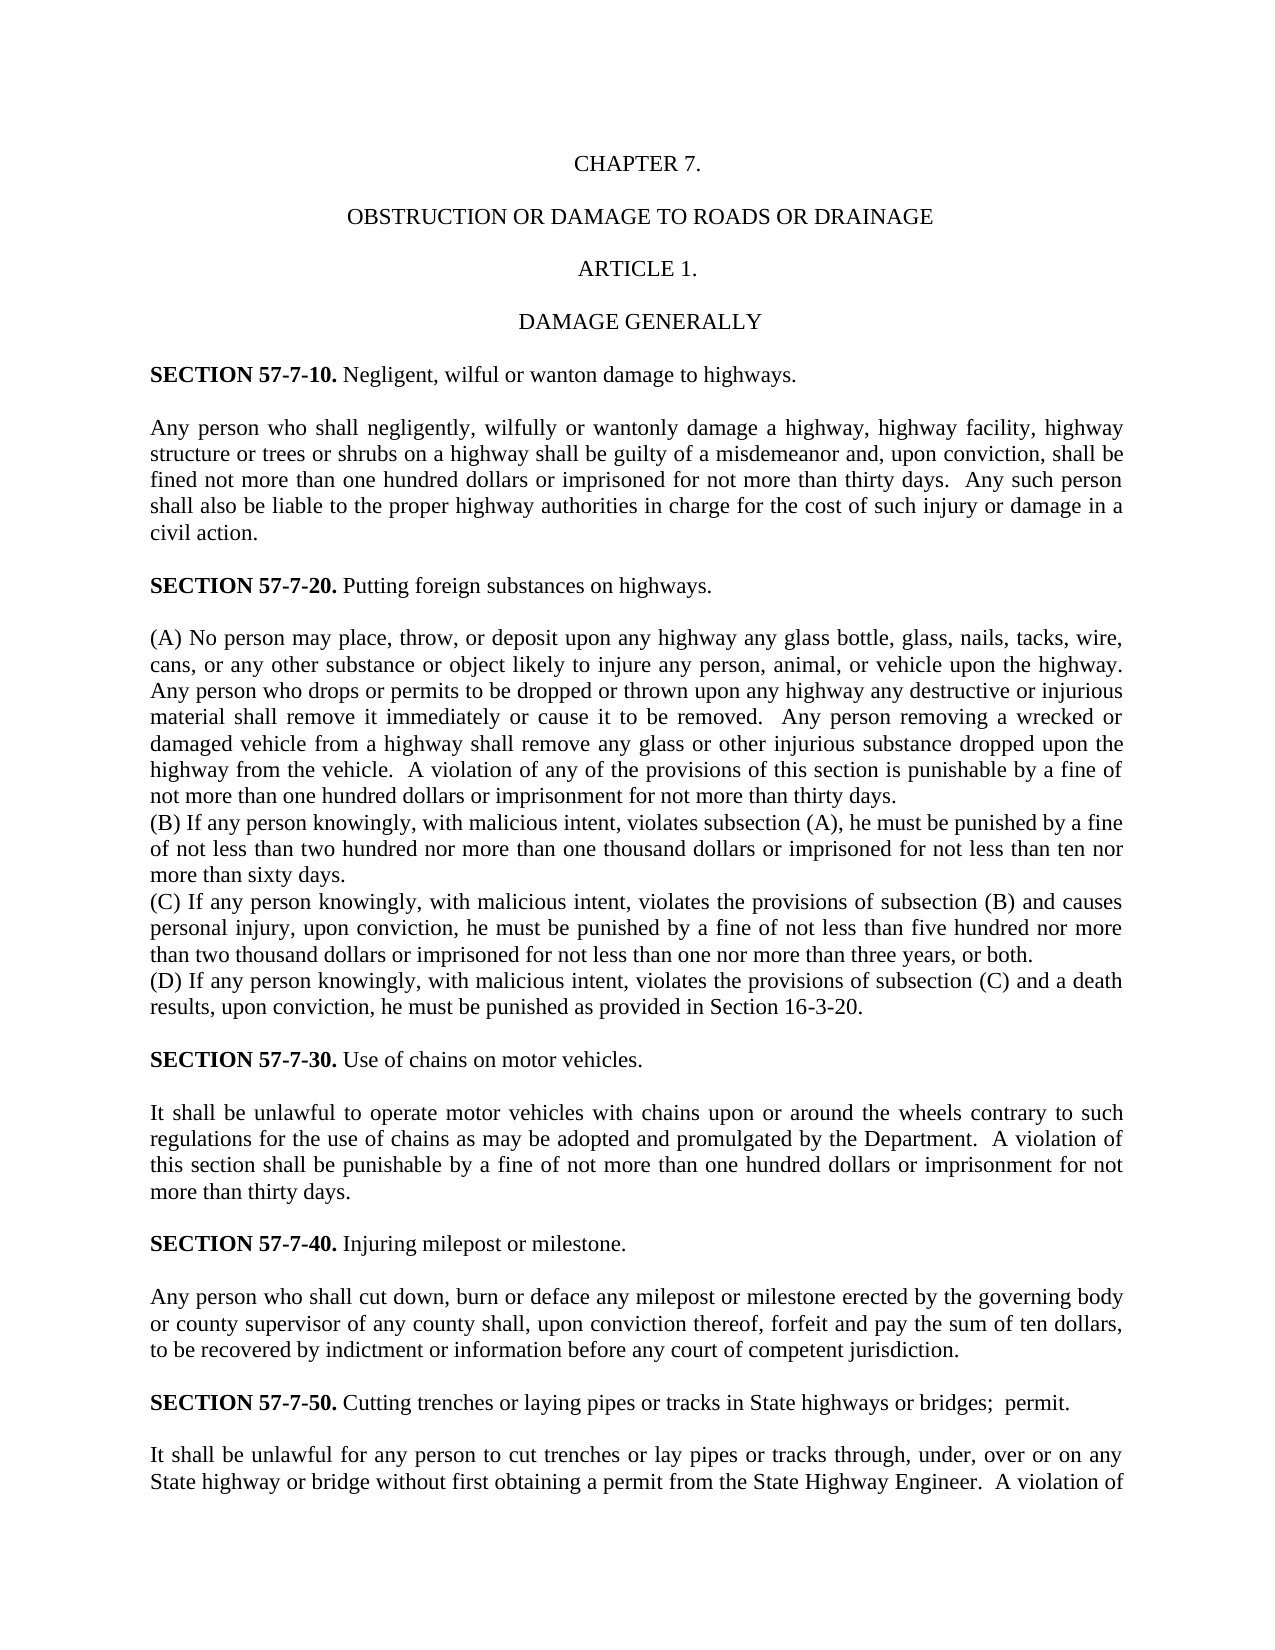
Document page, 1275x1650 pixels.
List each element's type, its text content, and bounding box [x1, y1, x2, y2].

text DAMAGE GENERALLY [150, 308, 1125, 334]
text SECTION 57-7-10. Negligent, wilful or wanton damage to highways. [150, 361, 1125, 387]
text OBSTRUCTION OR DAMAGE TO ROADS OR DRAINAGE [150, 203, 1125, 229]
text Any person who shall cut down, burn or deface any milepost or milestone erected by the governing body or county supervisor of any county shall, upon conviction thereof, forfeit and pay the sum of ten dollars, to be recovered by indictment or information before any court of competent jurisdiction. [150, 1283, 1125, 1362]
text SECTION 57-7-40. Injuring milepost or milestone. [150, 1231, 1125, 1257]
text (B) If any person knowingly, with malicious intent, violates subsection (A), he must be punished by a fine of not less than two hundred nor more than one thousand dollars or imprisoned for not less than ten nor more than sixty days. [150, 809, 1125, 888]
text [150, 1441, 1125, 1494]
text It shall be unlawful to operate motor vehicles with chains upon or around the wheels contrary to such regulations for the use of chains as may be adopted and promulgated by the Department. A violation of this section shall be punishable by a fine of not more than one hundred dollars or imprisonment for not more than thirty days. [150, 1099, 1125, 1204]
text (C) If any person knowingly, with malicious intent, violates the provisions of subsection (B) and causes personal injury, upon conviction, he must be punished by a fine of not less than five hundred nor more than two thousand dollars or imprisoned for not less than one nor more than three years, or both. [150, 888, 1125, 967]
text CHAPTER 7. [150, 150, 1125, 176]
text SECTION 57-7-50. Cutting trenches or laying pipes or tracks in State highways or bridges; permit. [150, 1389, 1125, 1415]
text (D) If any person knowingly, with malicious intent, violates the provisions of subsection (C) and a death results, upon conviction, he must be punished as provided in Section 16-3-20. [150, 967, 1125, 1020]
text ARTICLE 1. [150, 255, 1125, 282]
text SECTION 57-7-30. Use of chains on motor vehicles. [150, 1046, 1125, 1072]
text SECTION 57-7-20. Putting foreign substances on highways. [150, 572, 1125, 598]
text (A) No person may place, throw, or deposit upon any highway any glass bottle, glass, nails, tacks, wire, cans, or any other substance or object likely to injure any person, animal, or vehicle upon the highway. Any person who drops or permits to be dropped or thrown upon any highway any destructive or injurious material shall remove it immediately or cause it to be removed. Any person removing a wrecked or damaged vehicle from a highway shall remove any glass or other injurious substance dropped upon the highway from the vehicle. A violation of any of the provisions of this section is punishable by a fine of not more than one hundred dollars or imprisonment for not more than thirty days. [150, 624, 1125, 809]
text Any person who shall negligently, wilfully or wantonly damage a highway, highway facility, highway structure or trees or shrubs on a highway shall be guilty of a misdemeanor and, upon conviction, shall be fined not more than one hundred dollars or imprisoned for not more than thirty days. Any such person shall also be liable to the proper highway authorities in charge for the cost of such injury or damage in a civil action. [150, 413, 1125, 545]
